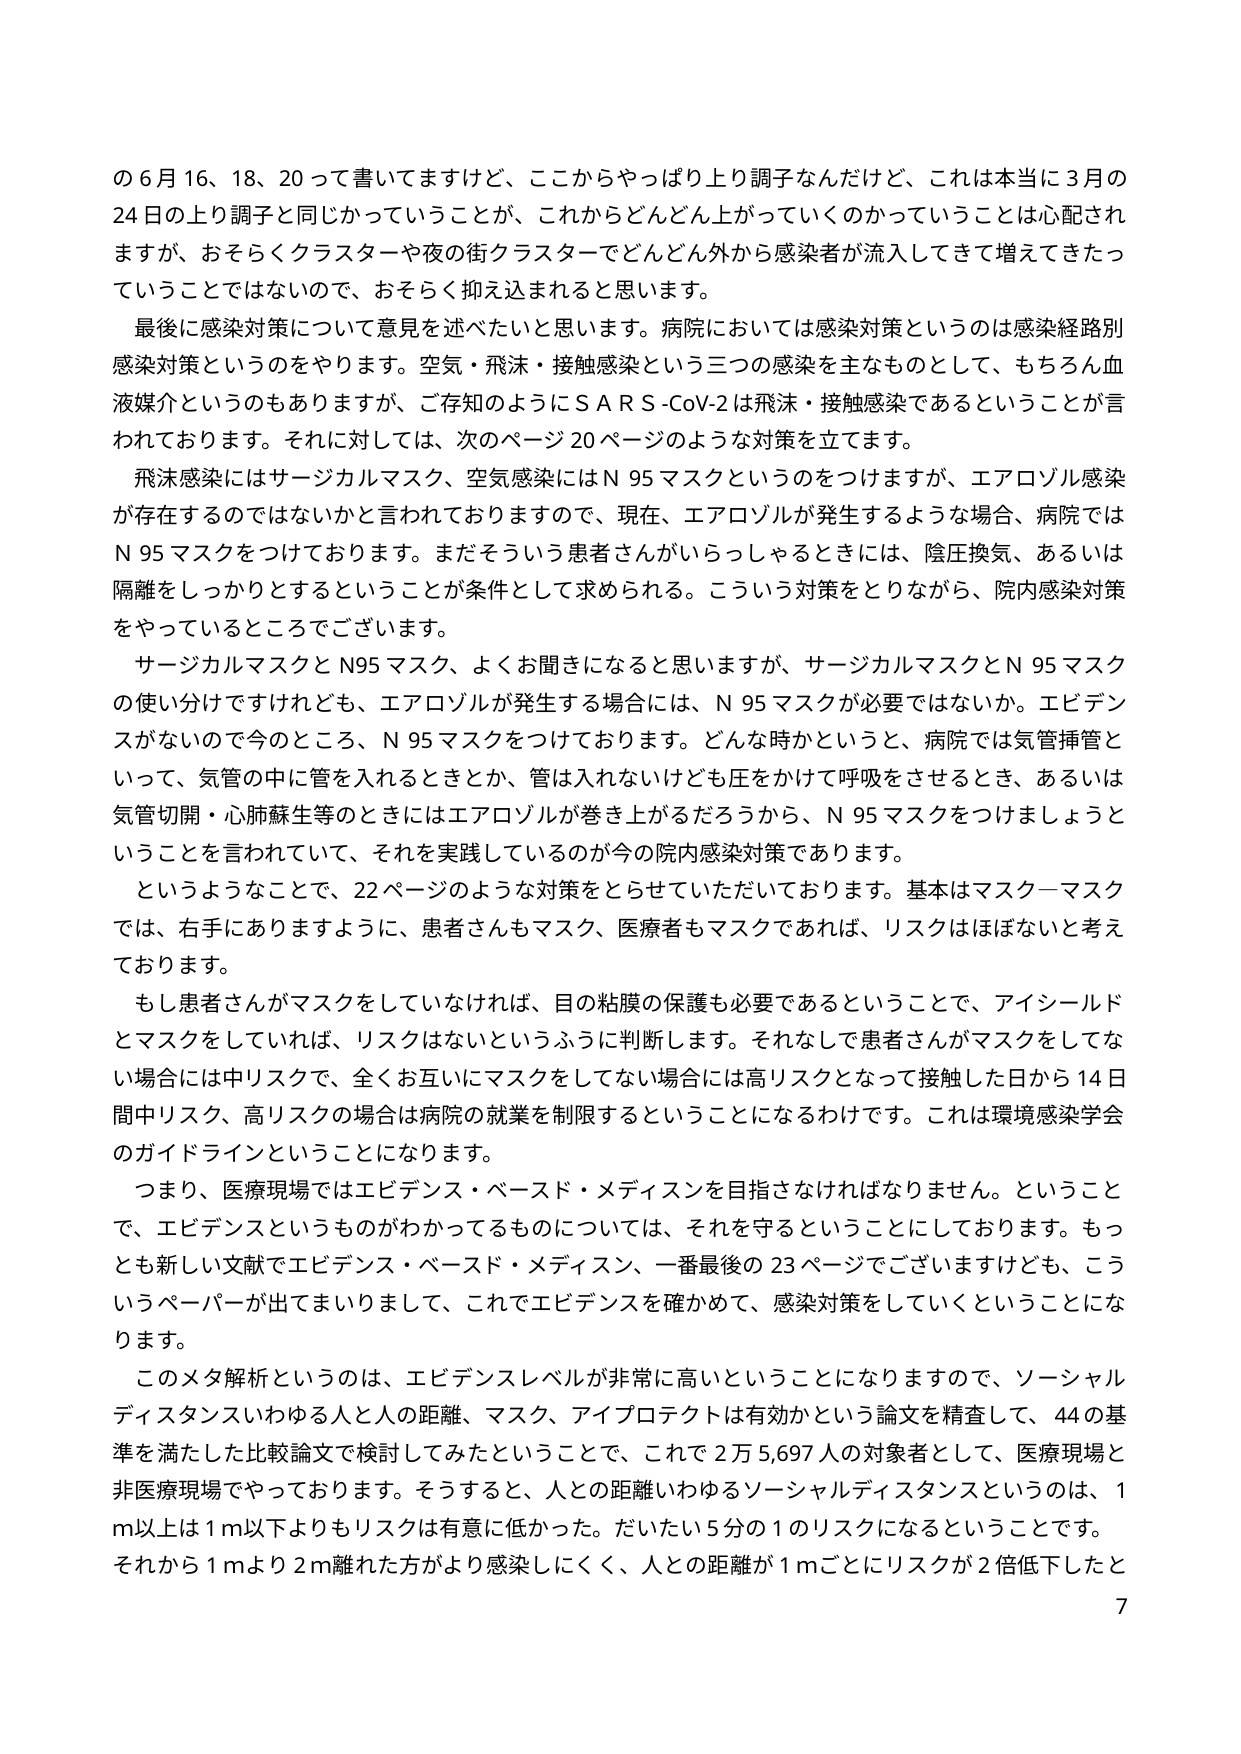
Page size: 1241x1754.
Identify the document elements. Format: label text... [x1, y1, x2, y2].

text 最後に感染対策について意見を述べたいと思います。病院においては感染対策というのは感染経路別感染対策というのをやります。空気・飛沫・接触感染という三つの感染を主なものとして、もちろん血液媒介というのもありますが、ご存知のようにＳＡＲＳ-CoV‐2は飛沫・接触感染であるということが言われております。それに対しては、次のページ20ページのような対策を立てます。 [112, 308, 1128, 458]
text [112, 1546, 1128, 1583]
text もし患者さんがマスクをしていなければ、目の粘膜の保護も必要であるということで、アイシールドとマスクをしていれば、リスクはないというふうに判断します。それなしで患者さんがマスクをしてない場合には中リスクで、全くお互いにマスクをしてない場合には高リスクとなって接触した日から14日間中リスク、高リスクの場合は病院の就業を制限するということになるわけです。これは環境感染学会のガイドラインということになります。 [112, 983, 1128, 1171]
text 飛沫感染にはサージカルマスク、空気感染にはＮ95マスクというのをつけますが、エアロゾル感染が存在するのではないかと言われておりますので、現在、エアロゾルが発生するような場合、病院ではＮ95マスクをつけております。まだそういう患者さんがいらっしゃるときには、陰圧換気、あるいは隔離をしっかりとするということが条件として求められる。こういう対策をとりながら、院内感染対策をやっているところでございます。 [112, 458, 1128, 646]
text つまり、医療現場ではエビデンス・ベースド・メディスンを目指さなければなりません。ということで、エビデンスというものがわかってるものについては、それを守るということにしております。もっとも新しい文献でエビデンス・ベースド・メディスン、一番最後の23ページでございますけども、こういうペーパーが出てまいりまして、これでエビデンスを確かめて、感染対策をしていくということになります。 [112, 1171, 1128, 1358]
text このメタ解析というのは、エビデンスレベルが非常に高いということになりますので、ソーシャルディスタンスいわゆる人と人の距離、マスク、アイプロテクトは有効かという論文を精査して、44の基準を満たした比較論文で検討してみたということで、これで2万5,697人の対象者として、医療現場と非医療現場でやっております。そうすると、人との距離いわゆるソーシャルディスタンスというのは、1ｍ以上は1ｍ以下よりもリスクは有意に低かった。だいたい5分の1のリスクになるということです。 [112, 1358, 1128, 1546]
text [112, 158, 1128, 308]
text というようなことで、22ページのような対策をとらせていただいております。基本はマスク―マスクでは、右手にありますように、患者さんもマスク、医療者もマスクであれば、リスクはほぼないと考えております。 [112, 871, 1128, 983]
text サージカルマスクとN95マスク、よくお聞きになると思いますが、サージカルマスクとＮ95マスクの使い分けですけれども、エアロゾルが発生する場合には、Ｎ95マスクが必要ではないか。エビデンスがないので今のところ、Ｎ95マスクをつけております。どんな時かというと、病院では気管挿管といって、気管の中に管を入れるときとか、管は入れないけども圧をかけて呼吸をさせるとき、あるいは気管切開・心肺蘇生等のときにはエアロゾルが巻き上がるだろうから、Ｎ95マスクをつけましょうということを言われていて、それを実践しているのが今の院内感染対策であります。 [112, 646, 1128, 871]
